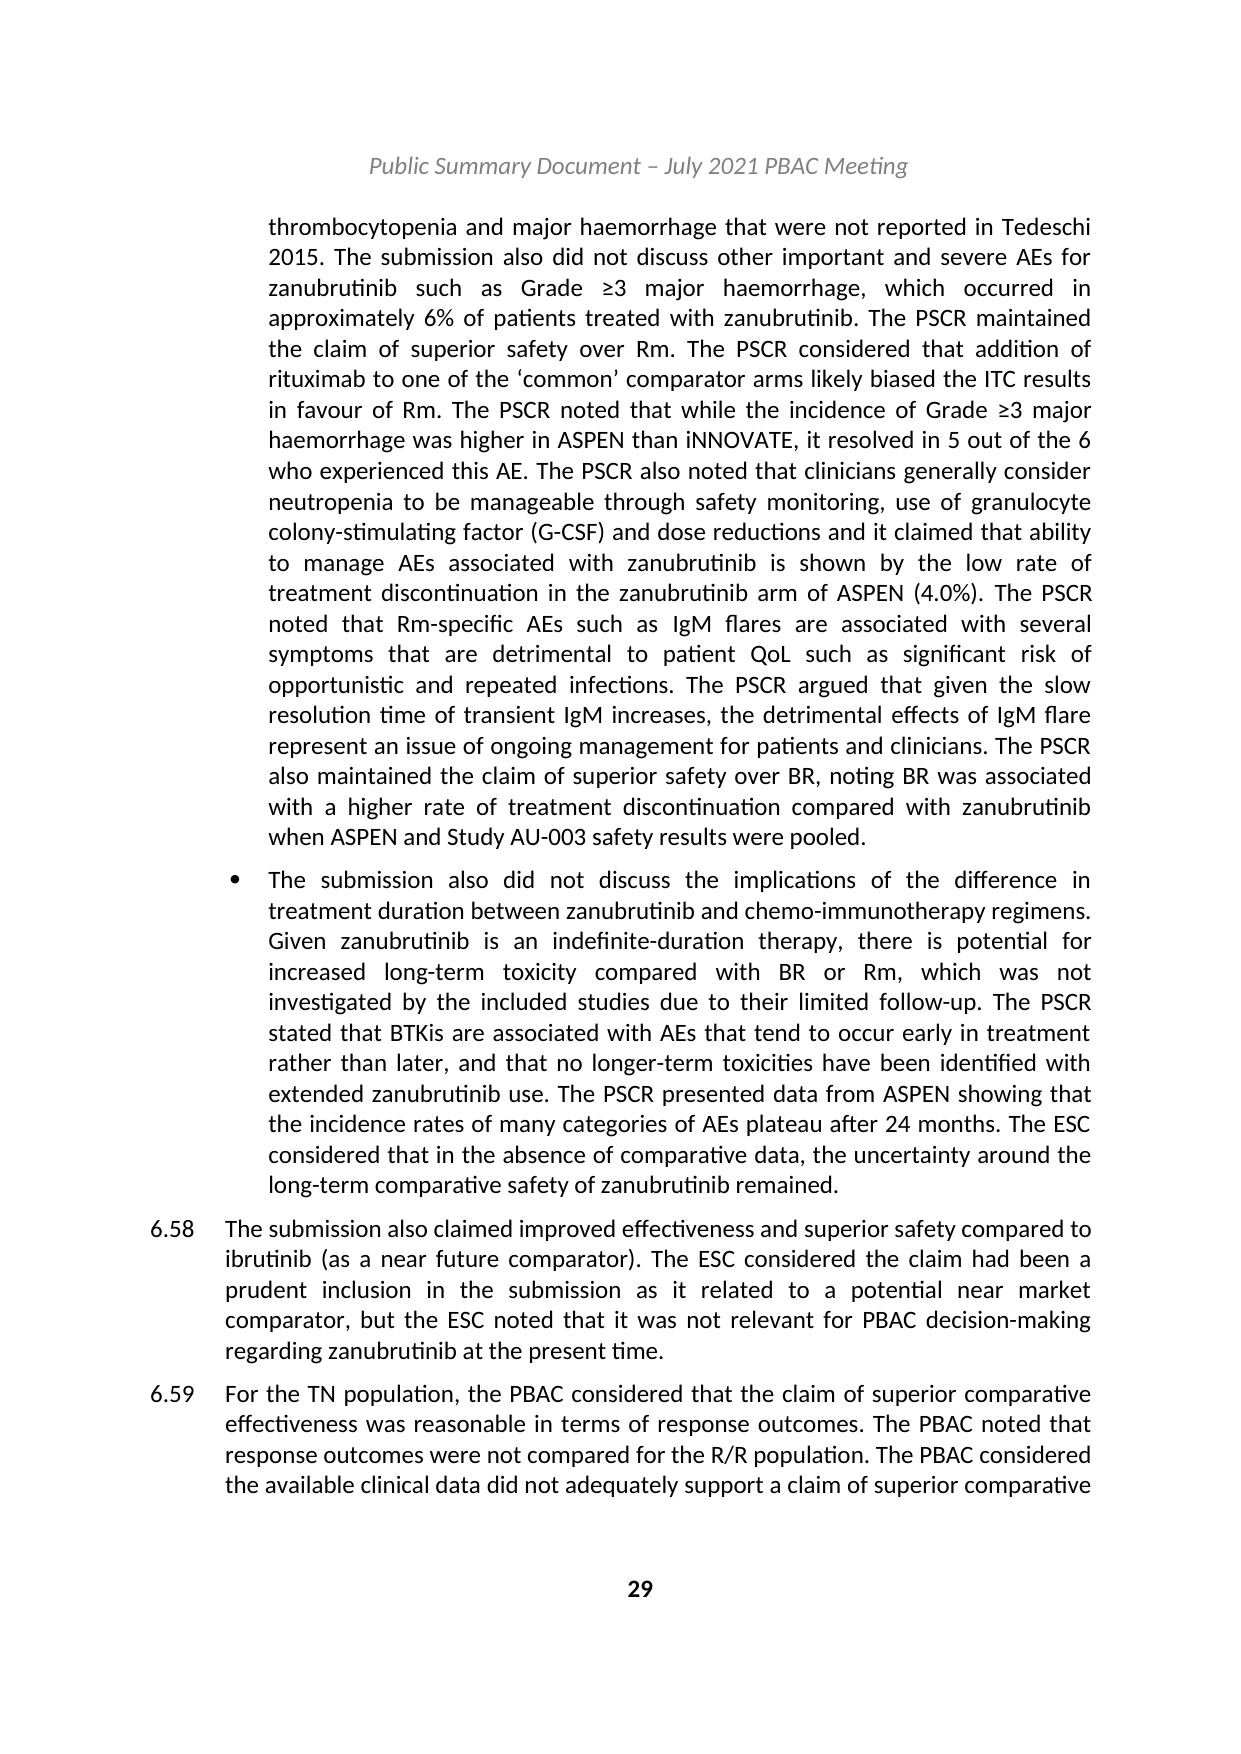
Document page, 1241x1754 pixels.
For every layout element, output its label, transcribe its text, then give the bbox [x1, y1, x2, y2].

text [150, 1378, 1093, 1500]
list The submission also did not discuss the implications of the difference in treatment duration between zanubrutinib and chemo-immunotherapy regimens. Given zanubrutinib is an indefinite-duration therapy, there is potential for increased long-term toxicity compared with BR or Rm, which was not investigated by the included studies due to their limited follow-up. The PSCR stated that BTKis are associated with AEs that tend to occur early in treatment rather than later, and that no longer-term toxicities have been identified with extended zanubrutinib use. The PSCR presented data from ASPEN showing that the incidence rates of many categories of AEs plateau after 24 months. The ESC considered that in the absence of comparative data, the uncertainty around the long-term comparative safety of zanubrutinib remained. [231, 864, 1093, 1200]
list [231, 211, 1093, 852]
text The submission also claimed improved effectiveness and superior safety compared to ibrutinib (as a near future comparator). The ESC considered the claim had been a prudent inclusion in the submission as it related to a potential near market comparator, but the ESC noted that it was not relevant for PBAC decision-making regarding zanubrutinib at the present time. [150, 1213, 1093, 1365]
